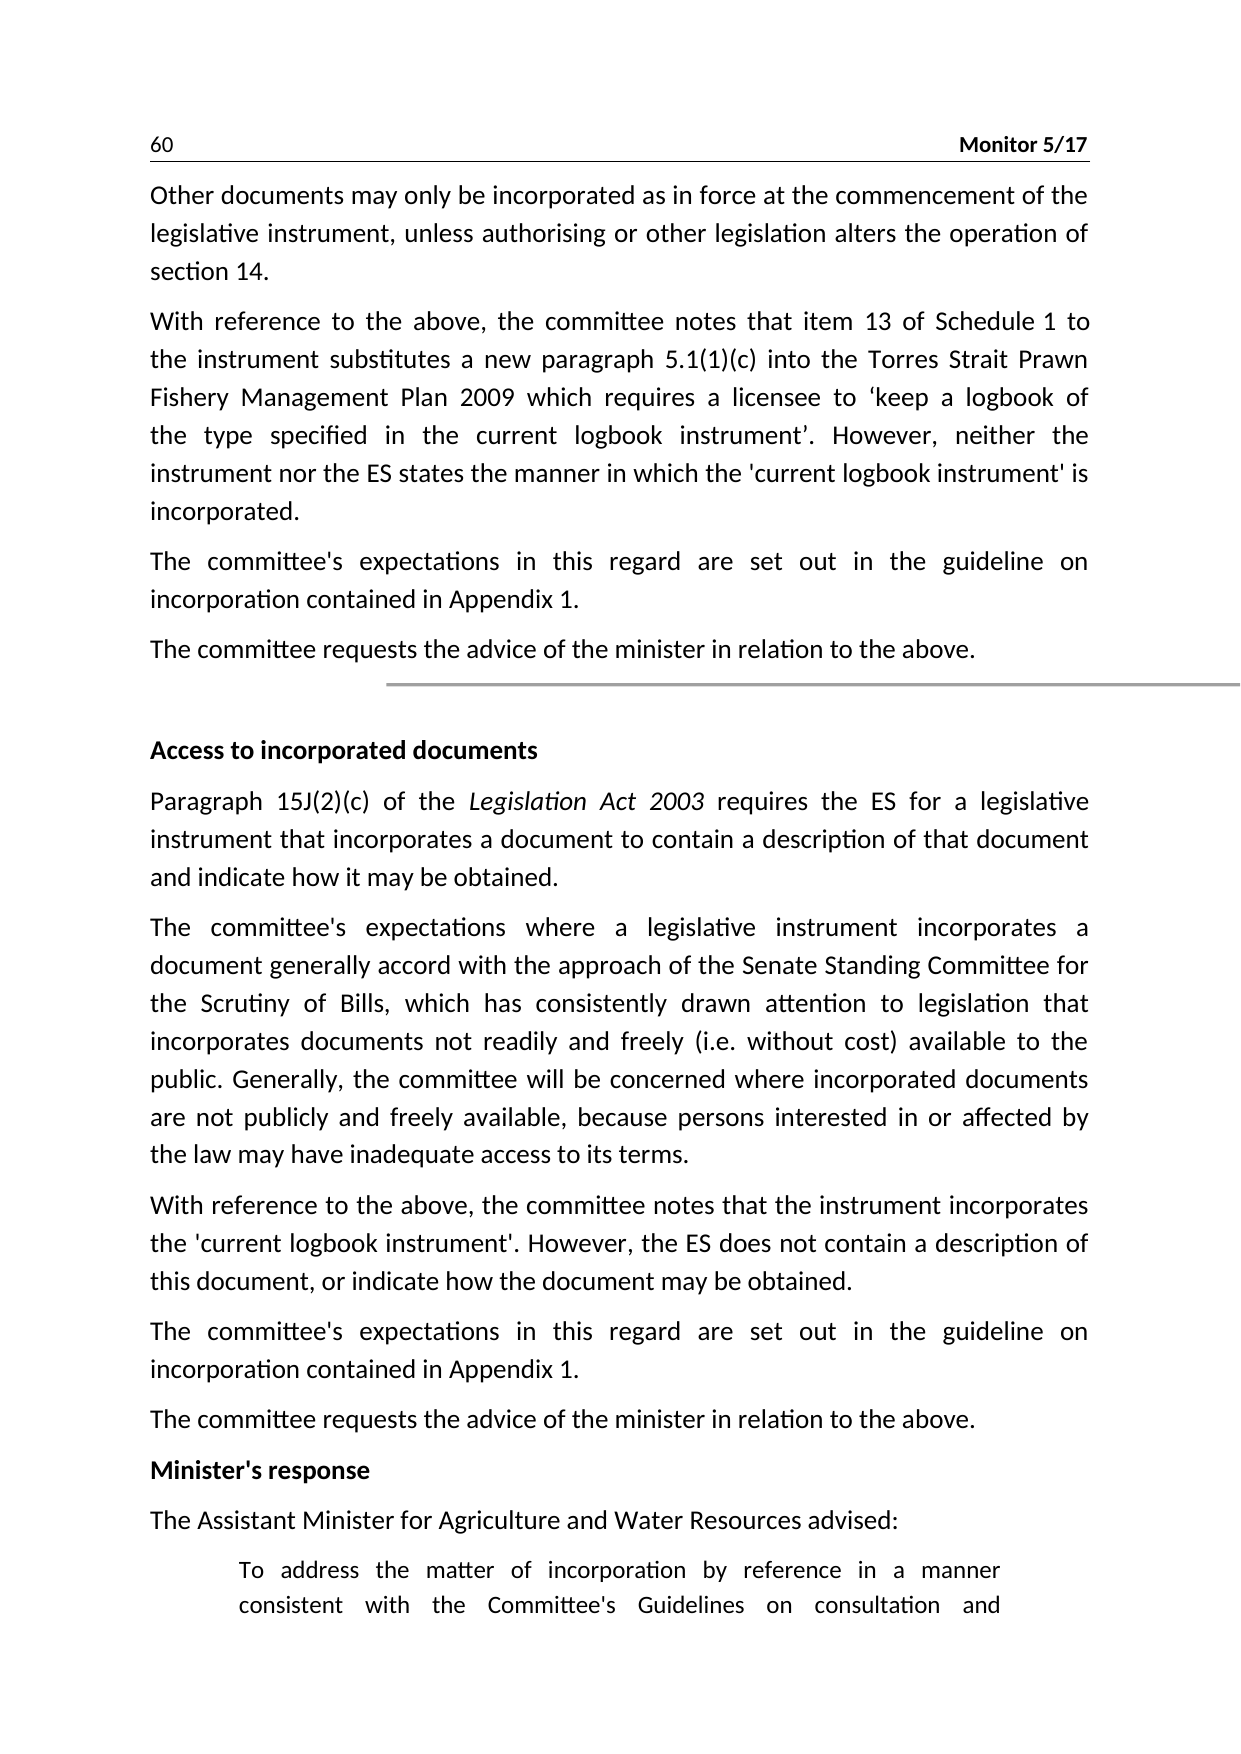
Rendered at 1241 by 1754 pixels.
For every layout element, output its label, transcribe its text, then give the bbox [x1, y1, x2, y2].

text The committee's expectations where a legislative instrument incorporates a document generally accord with the approach of the Senate Standing Committee for the Scrutiny of Bills, which has consistently drawn attention to legislation that incorporates documents not readily and freely (i.e. without cost) available to the public. Generally, the committee will be concerned where incorporated documents are not publicly and freely available, because persons interested in or affected by the law may have inadequate access to its terms. [150, 910, 1090, 1171]
text Paragraph 15J(2)(c) of the Legislation Act 2003 requires the ES for a legislative instrument that incorporates a document to contain a description of that document and indicate how it may be obtained. [150, 784, 1090, 893]
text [150, 178, 1090, 287]
text The committee's expectations in this regard are set out in the guideline on incorporation contained in Appendix 1. [150, 1314, 1090, 1385]
text With reference to the above, the committee notes that the instrument incorporates the 'current logbook instrument'. However, the ES does not contain a description of this document, or indicate how the document may be obtained. [150, 1188, 1090, 1297]
text The committee requests the advice of the minister in relation to the above. [150, 1403, 1090, 1436]
text With reference to the above, the committee notes that item 13 of Schedule 1 to the instrument substitutes a new paragraph 5.1(1)(c) into the Torres Strait Prawn Fishery Management Plan 2009 which requires a licensee to ‘keep a logbook of the type specified in the current logbook instrument’. However, neither the instrument nor the ES states the manner in which the 'current logbook instrument' is incorporated. [150, 304, 1090, 527]
text Minister's response [150, 1453, 1090, 1486]
text The committee requests the advice of the minister in relation to the above. [150, 633, 1090, 666]
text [239, 1554, 1002, 1619]
text Access to incorporated documents [150, 733, 1090, 767]
text The Assistant Minister for Agriculture and Water Resources advised: [150, 1503, 1090, 1537]
text The committee's expectations in this regard are set out in the guideline on incorporation contained in Appendix 1. [150, 544, 1090, 615]
